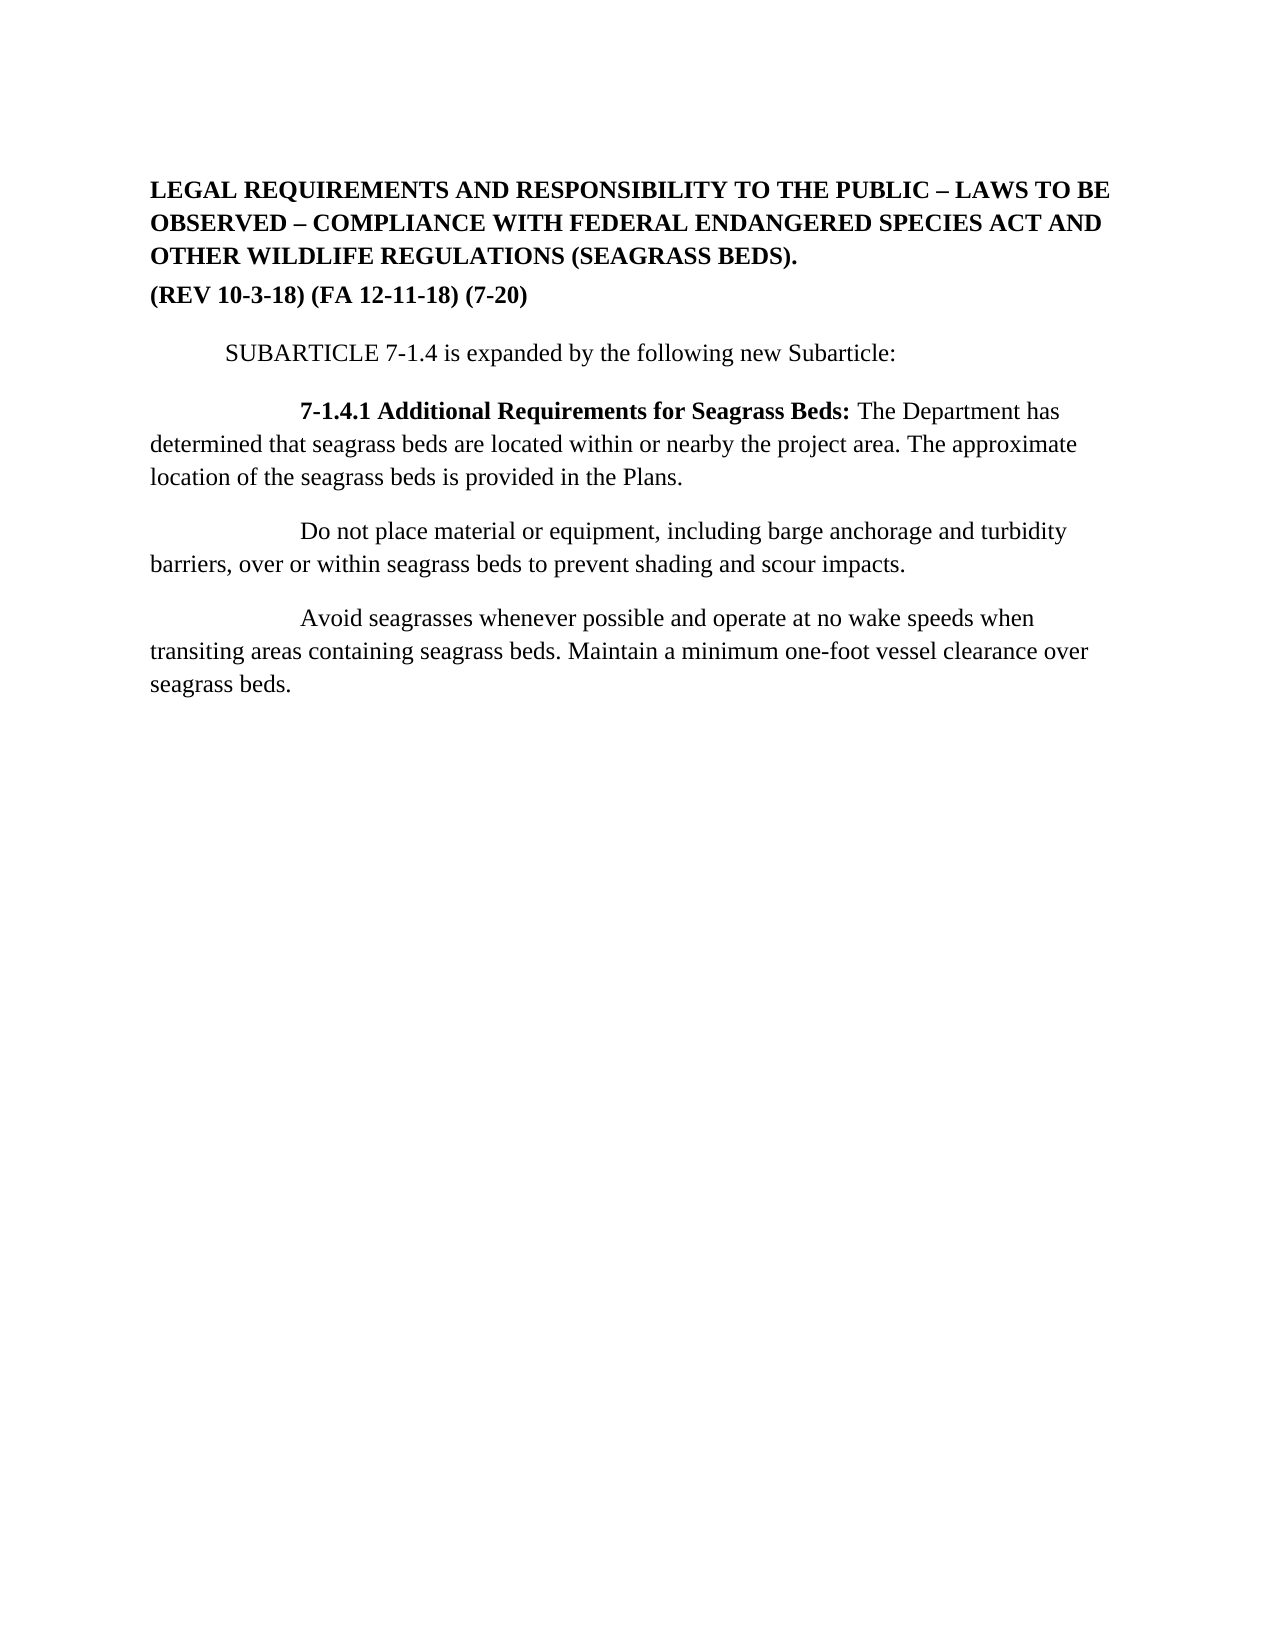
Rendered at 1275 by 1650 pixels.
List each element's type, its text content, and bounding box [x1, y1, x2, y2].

text SUBARTICLE 7-1.4 is expanded by the following new Subarticle: [150, 338, 1125, 367]
text 7-1.4.1 Additional Requirements for Seagrass Beds: The Department has determined that seagrass beds are located within or nearby the project area. The approximate location of the seagrass beds is provided in the Plans. [150, 396, 1125, 491]
text Avoid seagrasses whenever possible and operate at no wake speeds when transiting areas containing seagrass beds. Maintain a minimum one-foot vessel clearance over seagrass beds. [150, 603, 1125, 698]
subtitle LEGAL REQUIREMENTS AND RESPONSIBILITY TO THE PUBLIC – LAWS TO BE OBSERVED – COMPLIANCE WITH FEDERAL ENDANGERED SPECIES ACT AND OTHER WILDLIFE REGULATIONS (SEAGRASS BEDS). [150, 175, 1125, 270]
text Do not place material or equipment, including barge anchorage and turbidity barriers, over or within seagrass beds to prevent shading and scour impacts. [150, 516, 1125, 578]
text (REV 10-3-18) (FA 12-11-18) (7-20) [150, 280, 1125, 309]
